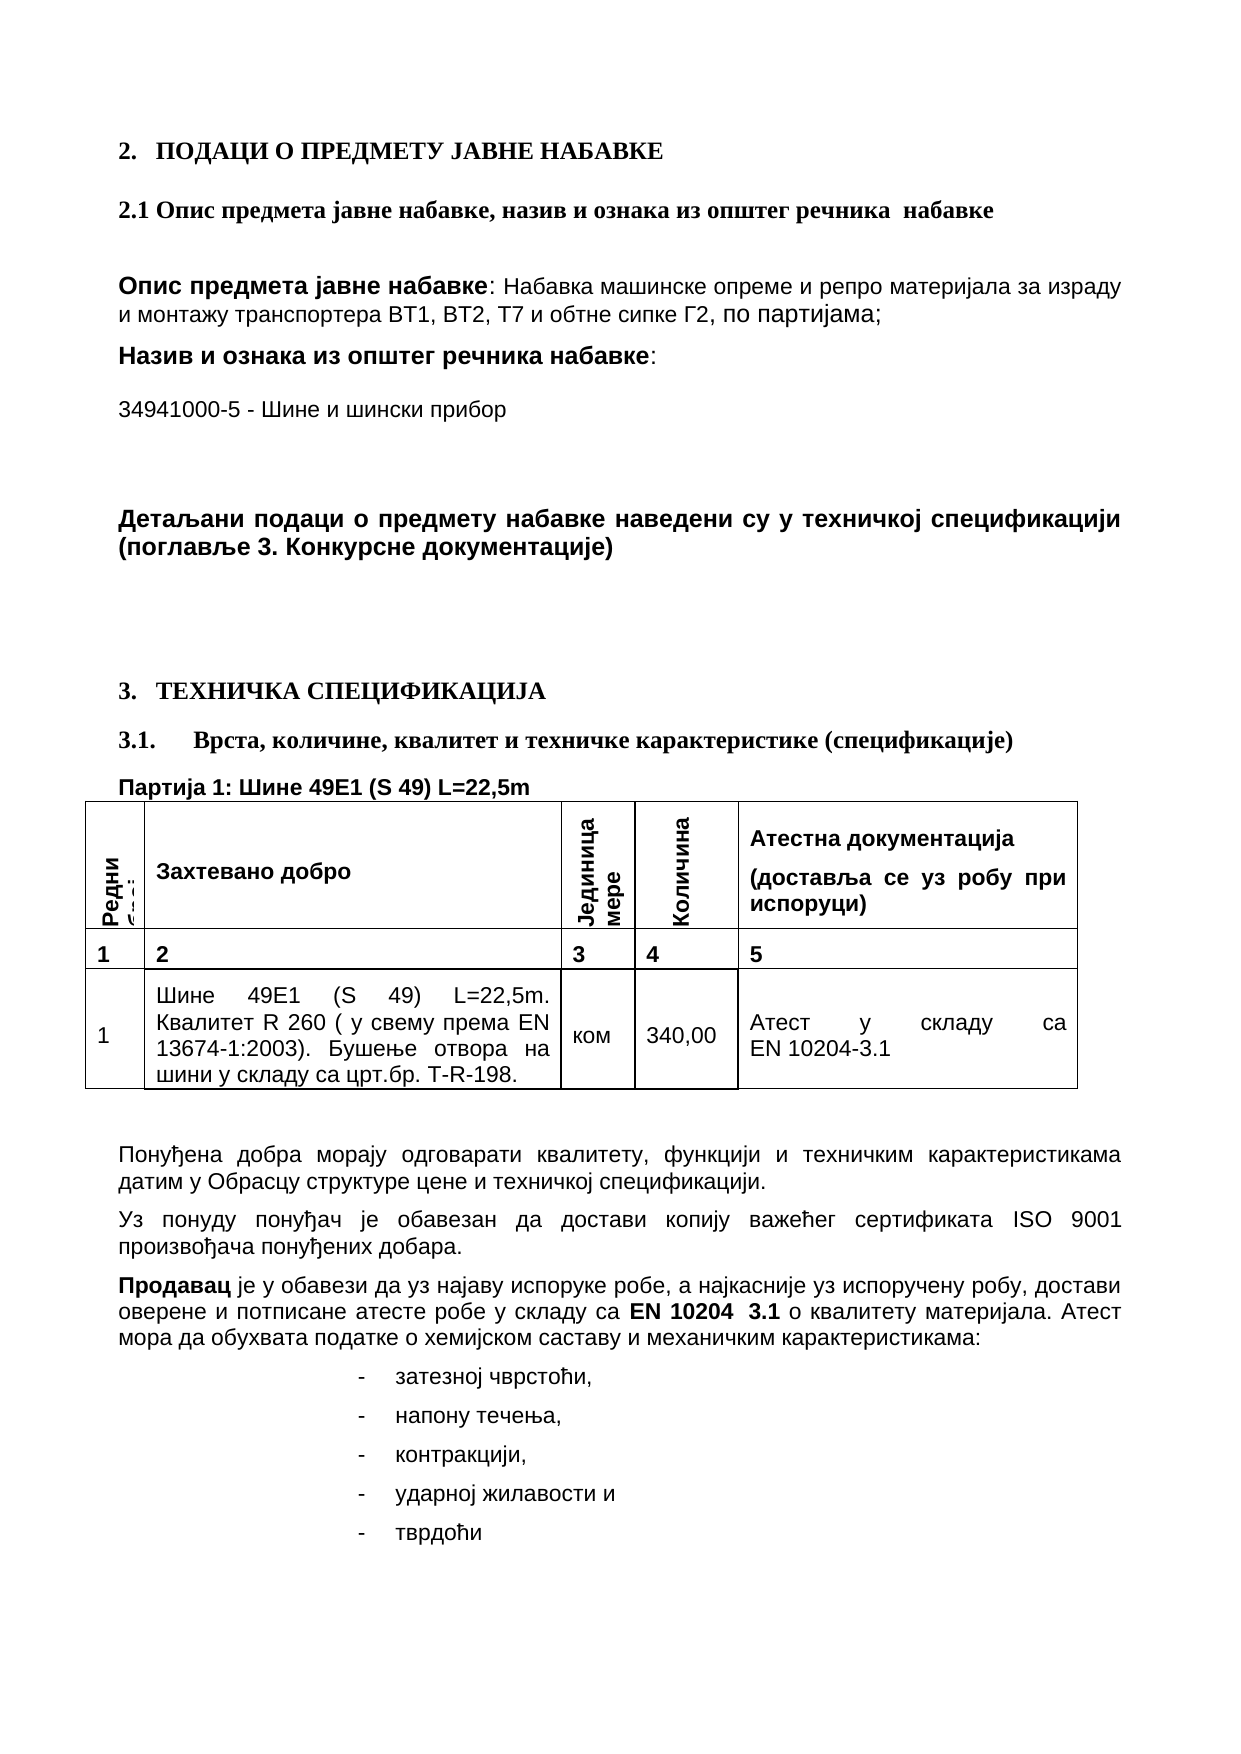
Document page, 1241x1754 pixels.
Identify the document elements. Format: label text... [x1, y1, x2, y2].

text 34941000-5 - Шине и шински прибор [118, 396, 1122, 422]
table_cell 2 [145, 929, 561, 968]
list тврдоћи [358, 1519, 1122, 1545]
table_cell 4 [636, 929, 738, 968]
list ударној жилавости и [358, 1480, 1122, 1506]
list контракцији, [358, 1441, 1122, 1467]
table_header Атестна документација (доставља се уз робу при испоруци) [739, 802, 1077, 928]
table_cell 1 [86, 969, 144, 1088]
table_cell 340,00 [636, 970, 737, 1088]
subtitle ТЕХНИЧКА СПЕЦИФИКАЦИЈА [118, 676, 1122, 705]
text Опис предмета јавне набавке: Набавка машинске опреме и репро материјала за израду и монтажу транспортера ВТ1, ВТ2, Т7 и обтне сипке Г2, по партијама; [118, 271, 1122, 328]
text Партија 1: Шине 49E1 (S 49) L=22,5m [118, 774, 1122, 801]
text Понуђена добра морају одговарати квалитету, функцији и техничким карактеристикама датим у Обрасцу структуре цене и техничкој спецификацији. [118, 1141, 1122, 1194]
text Уз понуду понуђач је обавезан да достави копију важећег сертификата ISO 9001 произвођача понуђених добара. [118, 1206, 1122, 1259]
table_header Количина [636, 802, 738, 928]
table_cell Шине 49E1 (S 49) L=22,5m. Квалитет R 260 ( у свему према EN 13674-1:2003). Бушење отвора на шини у складу са црт.бр. T-R-198. [145, 970, 560, 1088]
text Продавац је у обавези да уз најаву испоруке робе, а најкасније уз испоручену робу, достави оверене и потписане атесте робе у складу са EN 10204 3.1 о квалитету материјала. Атест мора да обухвата податке о хемијском саставу и механичким карактеристикама: [118, 1272, 1122, 1351]
table_cell 5 [739, 929, 1077, 968]
table_header Јединица мере [562, 802, 634, 928]
table_cell ком [562, 970, 634, 1088]
table_header Захтевано добро [145, 802, 561, 928]
table_header Редни број [86, 802, 144, 928]
subtitle Врста, количине, квалитет и техничке карактеристике (спецификације) [118, 725, 1122, 754]
table_cell 3 [562, 929, 634, 968]
text Детаљани подаци о предмету набавке наведени су у техничкој спецификацији (поглавље 3. Конкурсне документације) [118, 504, 1122, 561]
table_cell Атест у складу са ЕN 10204-3.1 [739, 969, 1077, 1088]
list напону течења, [358, 1402, 1122, 1428]
list затезној чврстоћи, [358, 1363, 1122, 1389]
subtitle ПОДАЦИ О ПРЕДМЕТУ ЈАВНЕ НАБАВКЕ [118, 136, 1122, 164]
text Назив и ознака из општег речника набавке: [118, 341, 1122, 369]
subtitle 2.1 Опис предмета јавне набавке, назив и ознака из општег речника набавке [118, 195, 1122, 224]
table_cell 1 [86, 929, 144, 968]
